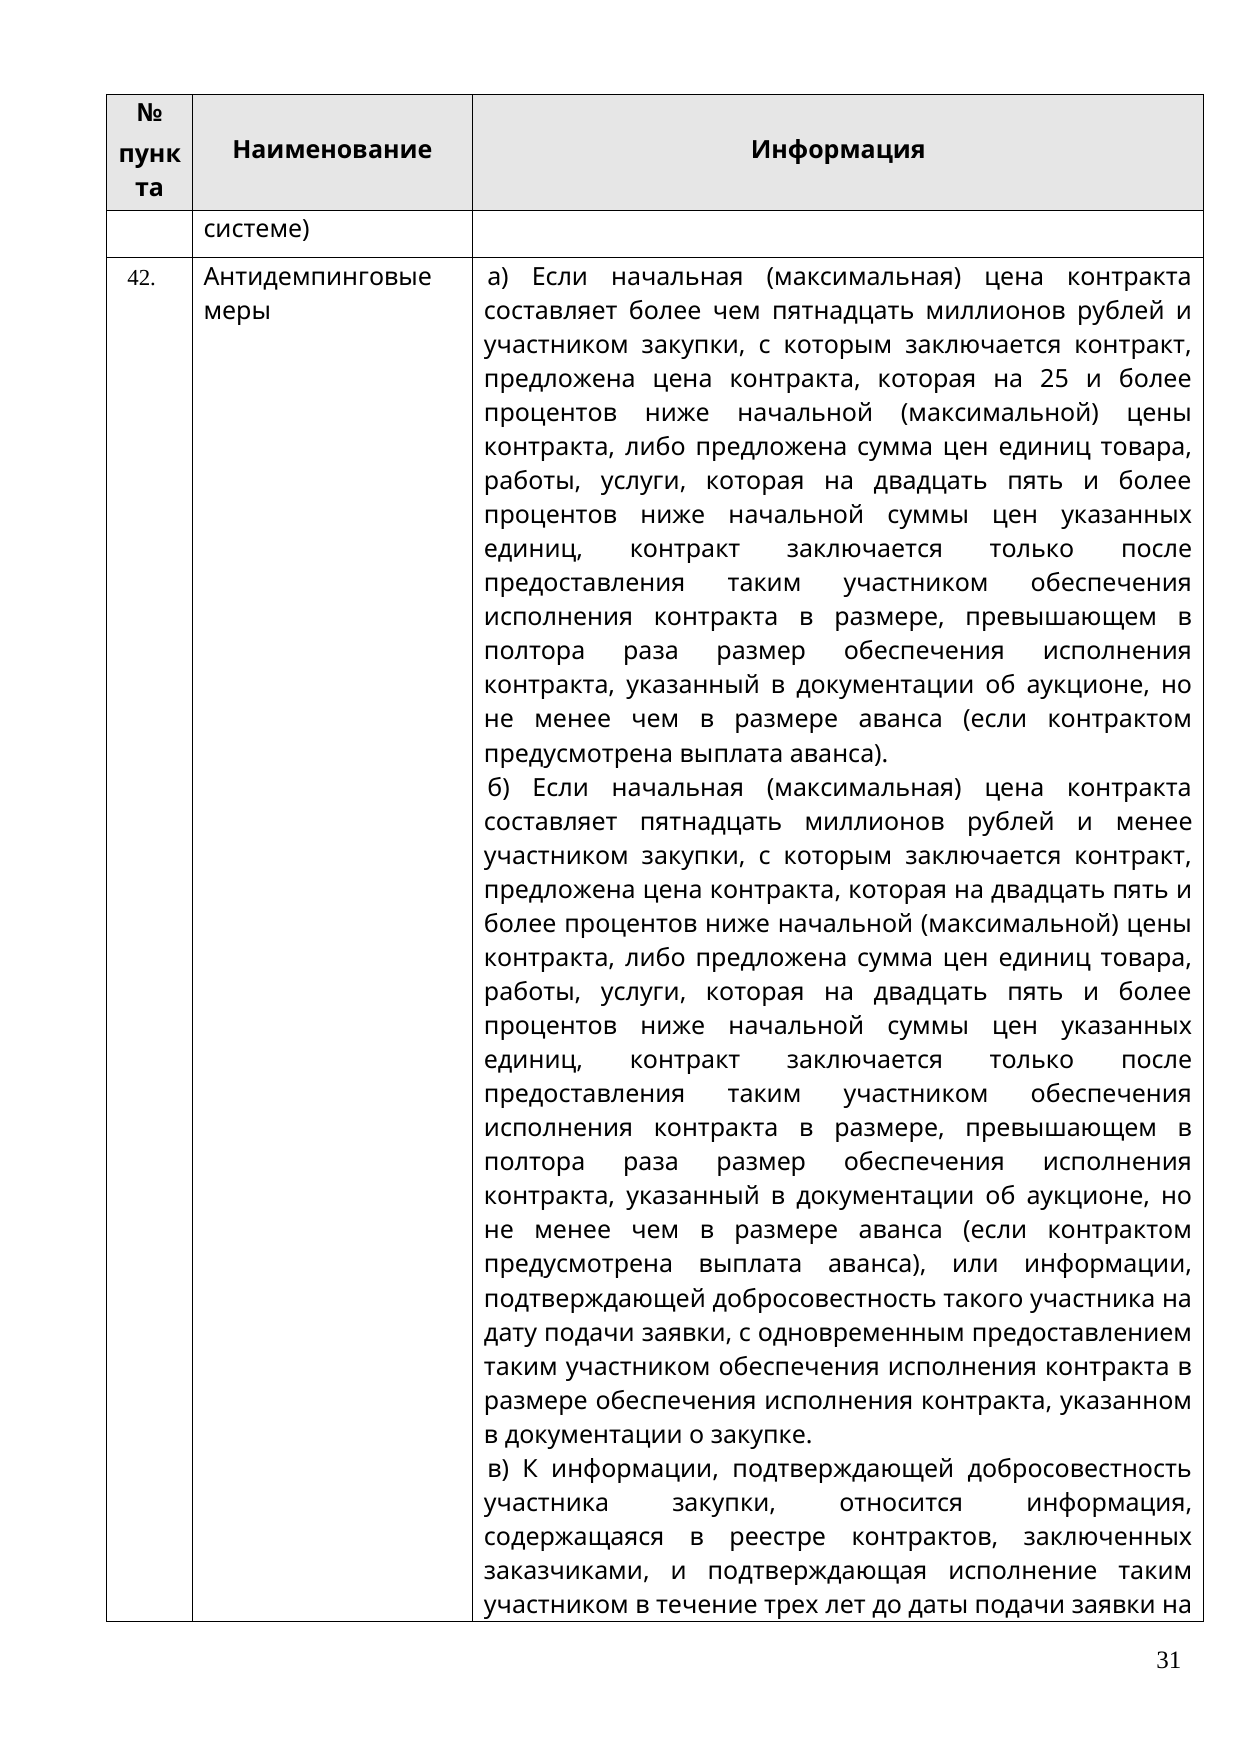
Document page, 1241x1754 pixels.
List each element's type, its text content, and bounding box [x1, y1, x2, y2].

table_header № пункта [107, 95, 192, 210]
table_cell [473, 211, 1203, 257]
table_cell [473, 258, 1203, 1621]
table_header Информация [473, 95, 1203, 210]
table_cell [193, 211, 472, 257]
table_cell [107, 211, 192, 257]
table_header Наименование [193, 95, 472, 210]
table_cell [107, 258, 192, 1621]
table_cell Антидемпинговые меры [193, 258, 472, 1621]
